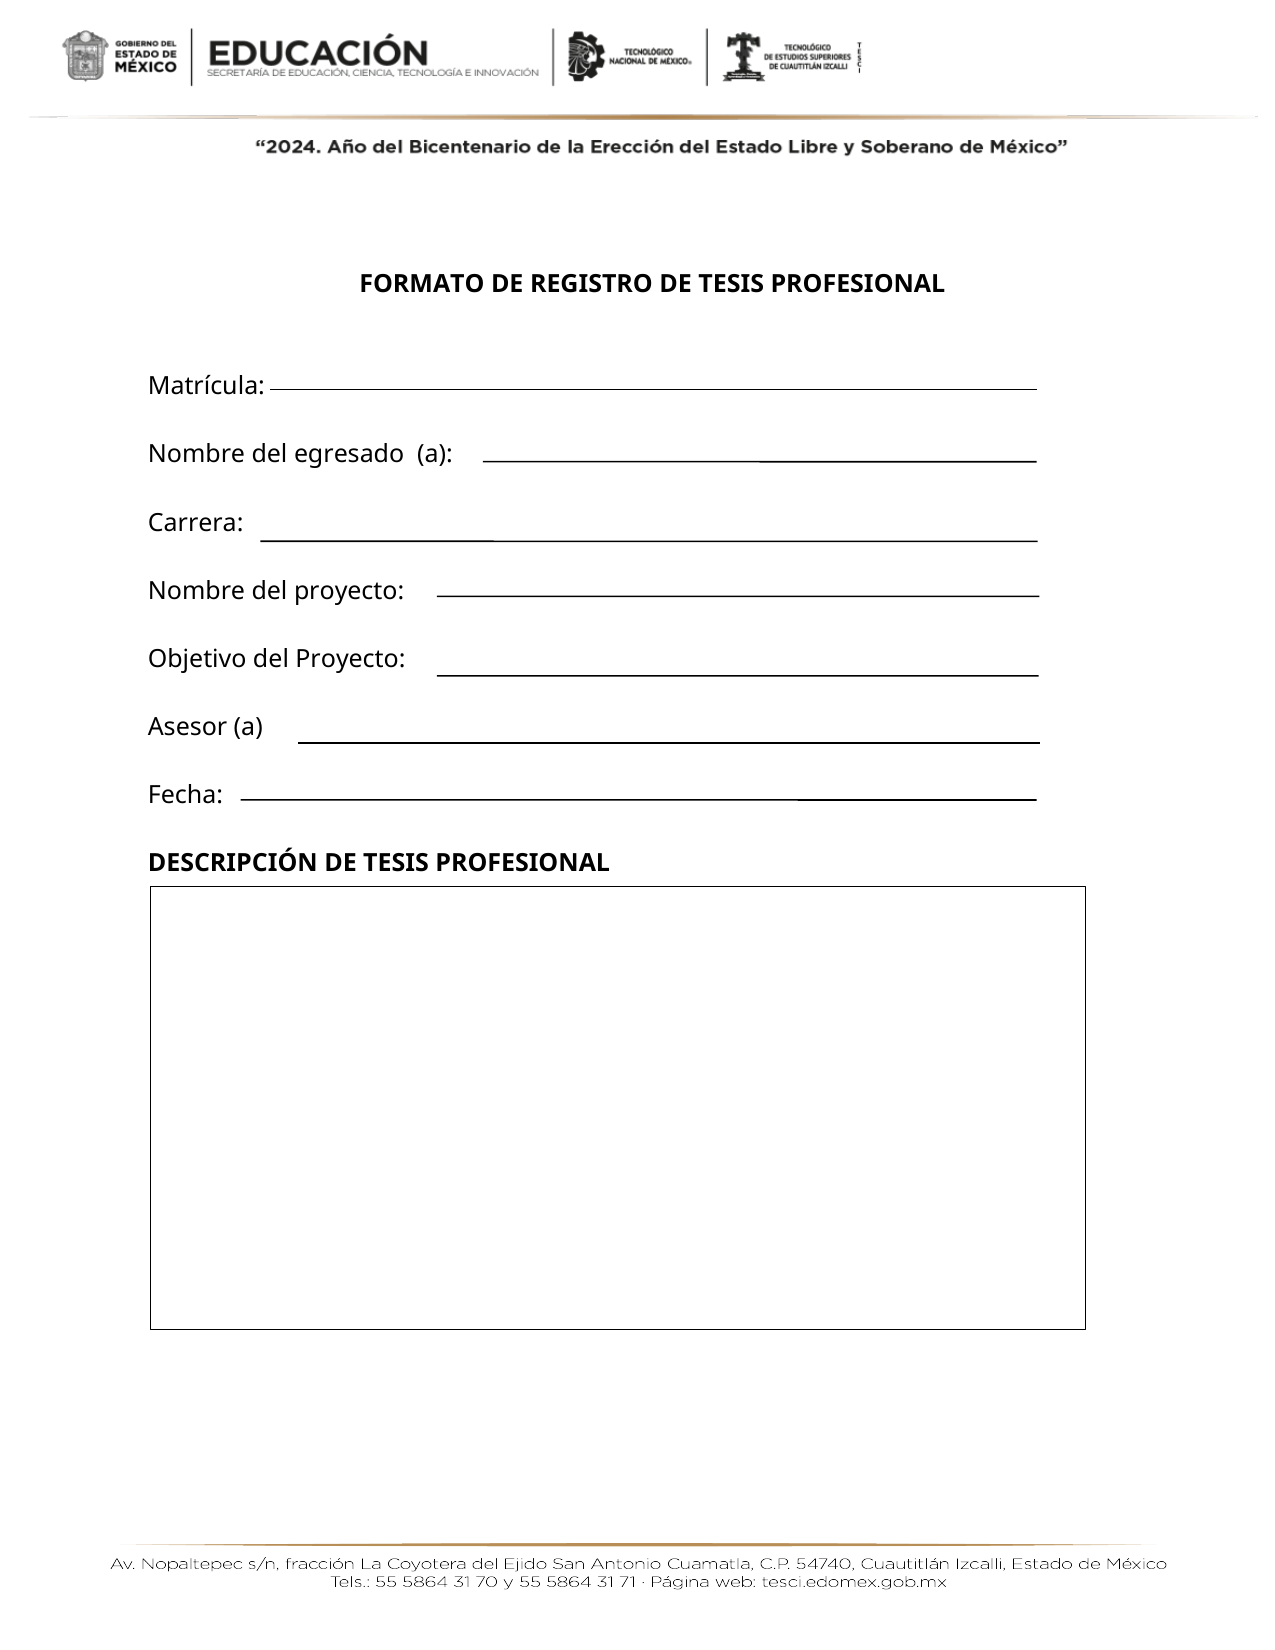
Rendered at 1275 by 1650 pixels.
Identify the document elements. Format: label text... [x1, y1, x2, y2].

picture [0, 1525, 1275, 1650]
text Matrícula: [148, 368, 1157, 402]
text Carrera: [148, 504, 1157, 538]
text DESCRIPCIÓN DE TESIS PROFESIONAL [148, 845, 1157, 879]
text FORMATO DE REGISTRO DE TESIS PROFESIONAL [148, 266, 1157, 300]
text Fecha: [148, 777, 1157, 811]
text Objetivo del Proyecto: [148, 641, 1157, 674]
picture [28, 16, 1258, 169]
text Nombre del proyecto: [148, 572, 1157, 606]
text Asesor (a): [148, 709, 1157, 743]
text Nombre del egresado (a): [148, 436, 1157, 470]
